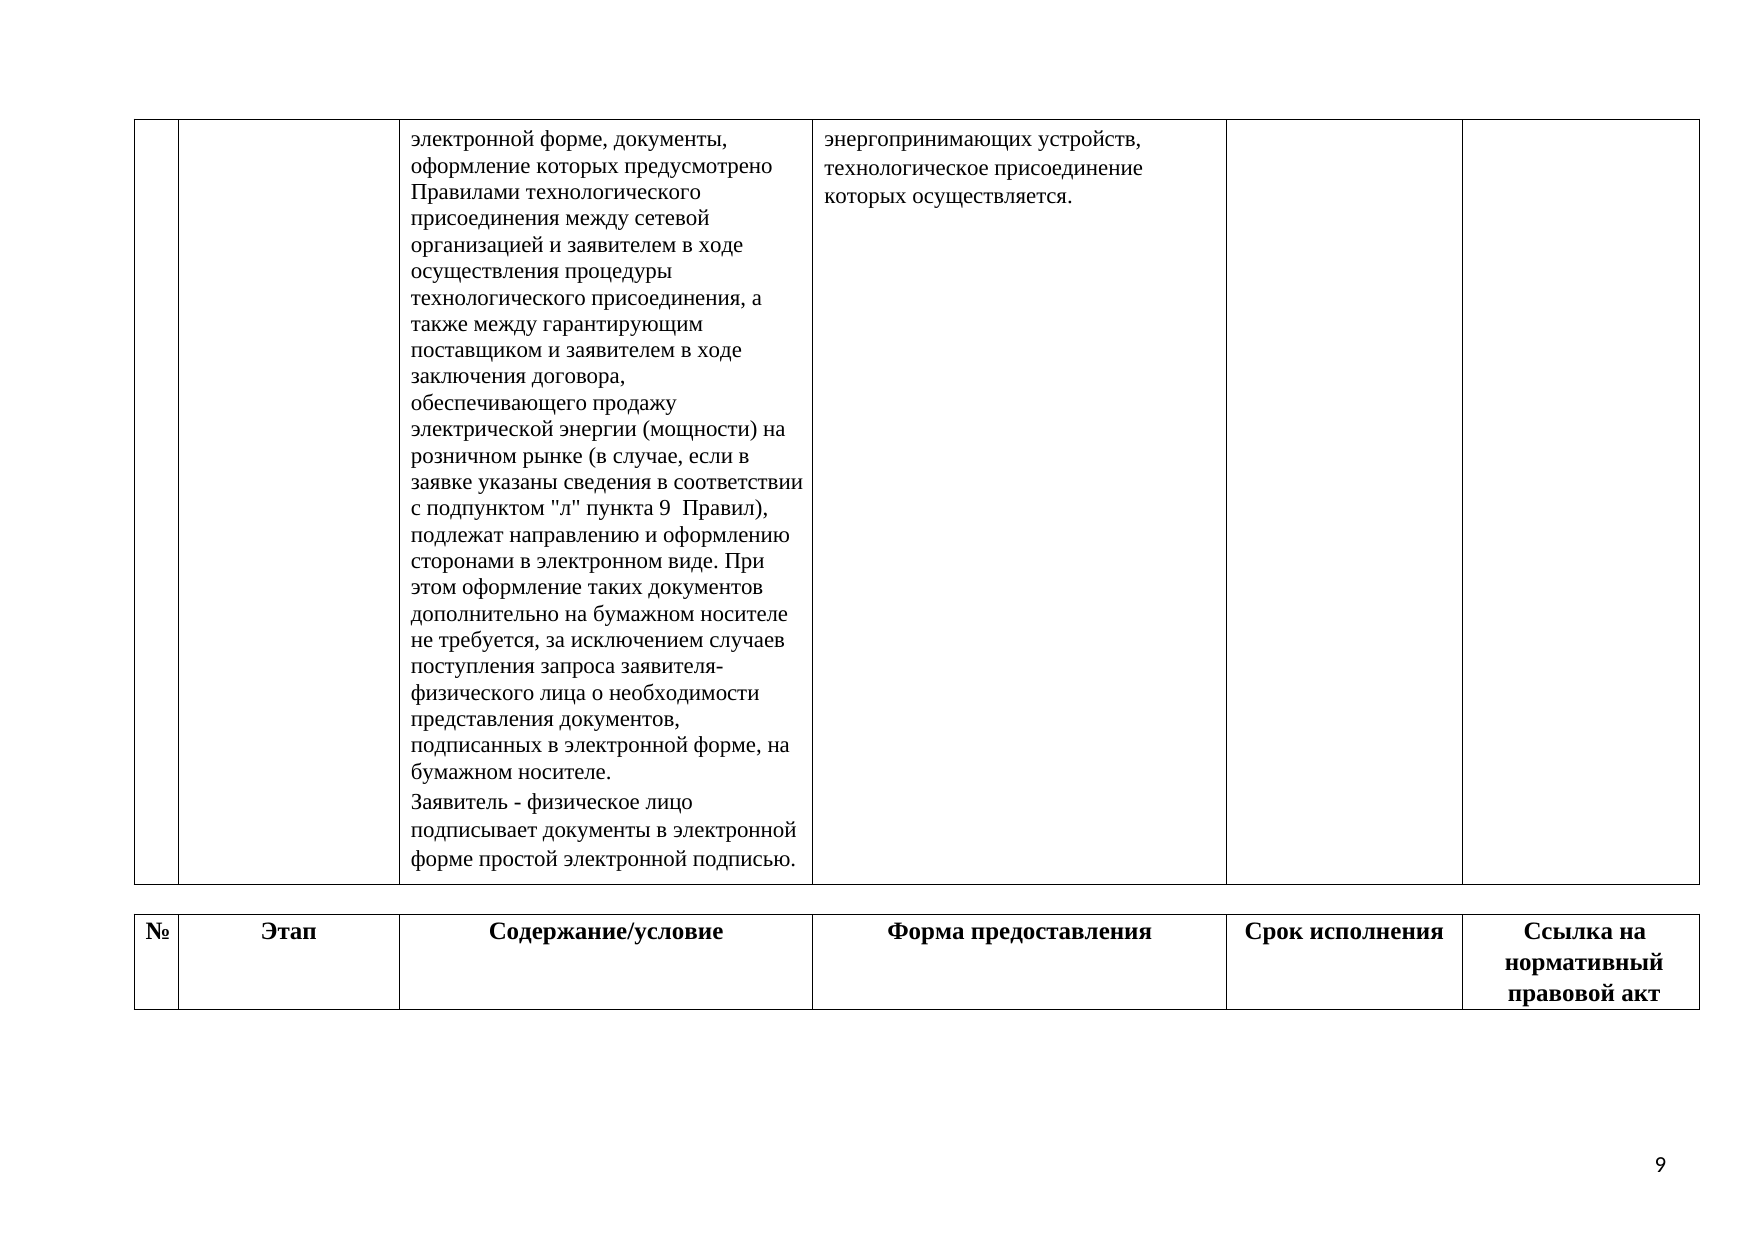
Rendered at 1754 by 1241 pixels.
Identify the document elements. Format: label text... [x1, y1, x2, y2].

table_cell [135, 120, 178, 884]
table_cell [179, 120, 399, 884]
table_cell энергопринимающих устройств, технологическое присоединение которых осуществляется. [813, 120, 1226, 884]
table_header Ссылка на нормативный правовой акт [1463, 915, 1699, 1009]
table_header Форма предоставления [813, 915, 1226, 1009]
table_cell [1463, 120, 1699, 884]
table_header № [135, 915, 178, 1009]
table_header Содержание/условие [400, 915, 812, 1009]
table_header Этап [179, 915, 399, 1009]
table_cell электронной форме, документы, оформление которых предусмотрено Правилами технологического присоединения между сетевой организацией и заявителем в ходе осуществления процедуры технологического присоединения, а также между гарантирующим поставщиком и заявителем в ходе заключения договора, обеспечивающего продажу электрической энергии (мощности) на розничном рынке (в случае, если в заявке указаны сведения в соответствии с подпунктом "л" пункта 9 Правил), подлежат направлению и оформлению сторонами в электронном виде. При этом оформление таких документов дополнительно на бумажном носителе не требуется, за исключением случаев поступления запроса заявителя- физического лица о необходимости представления документов, подписанных в электронной форме, на бумажном носителе. Заявитель - физическое лицо подписывает документы в электронной форме простой электронной подписью. [400, 120, 812, 884]
table_header Срок исполнения [1227, 915, 1462, 1009]
table_cell [1227, 120, 1462, 884]
